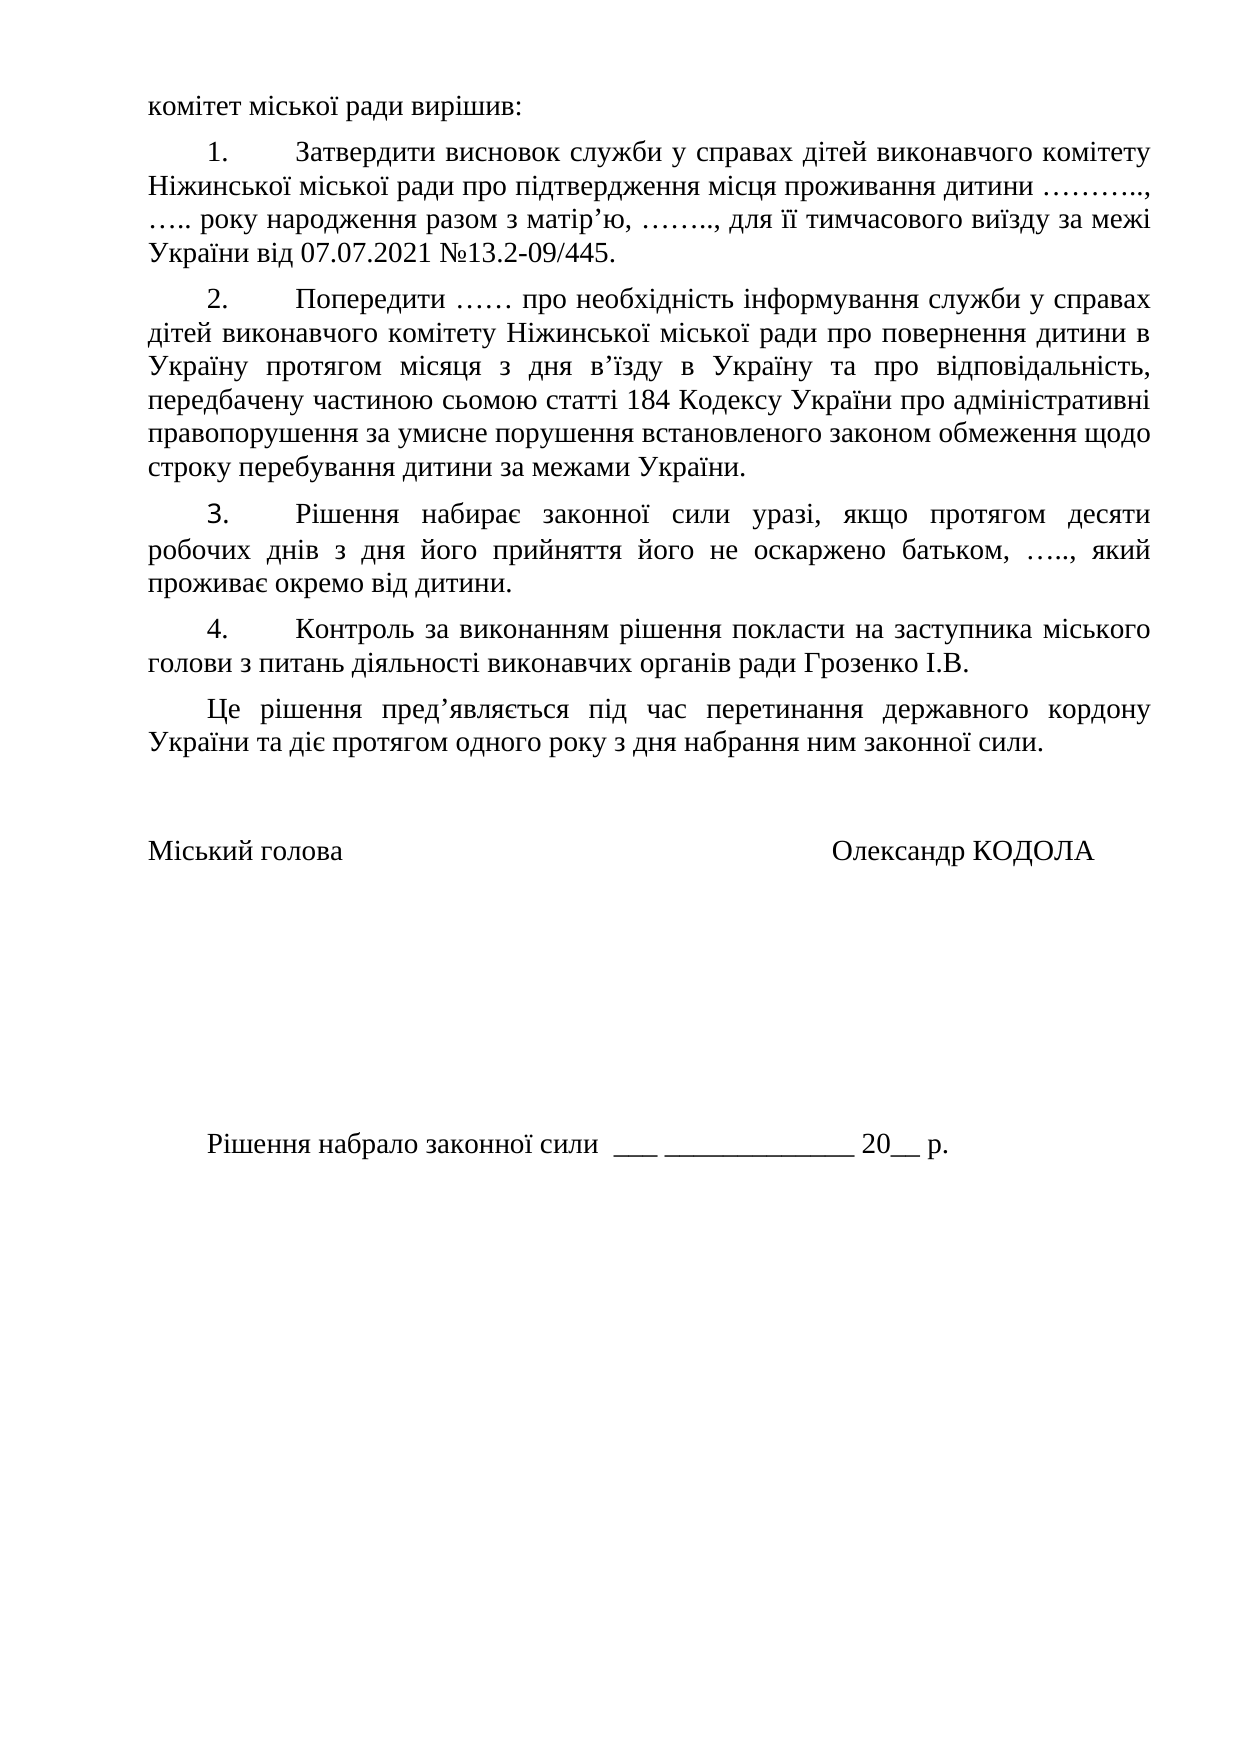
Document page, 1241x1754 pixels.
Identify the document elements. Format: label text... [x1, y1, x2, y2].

text Рішення набрало законної сили ___ _____________ 20__ р. [148, 1126, 1152, 1160]
text Це рішення пред’являється під час перетинання державного кордону України та діє протягом одного року з дня набрання ним законної сили. [148, 691, 1152, 758]
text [148, 88, 1152, 122]
list Попередити …… про необхідність інформування служби у справах дітей виконавчого комітету Ніжинської міської ради про повернення дитини в Україну протягом місяця з дня в’їзду в Україну та про відповідальність, передбачену частиною сьомою статті 184 Кодексу України про адміністративні правопорушення за умисне порушення встановленого законом обмеження щодо строку перебування дитини за межами України. [148, 281, 1152, 482]
list Рішення набирає законної сили уразі, якщо протягом десяти робочих днів з дня його прийняття його не оскаржено батьком, ….., який проживає окремо від дитини. [148, 495, 1152, 599]
text Міський голова Олександр КОДОЛА [148, 833, 1152, 866]
list Затвердити висновок служби у справах дітей виконавчого комітету Ніжинської міської ради про підтвердження місця проживання дитини ………..,….. року народження разом з матір’ю, …….., для її тимчасового виїзду за межі України від 07.07.2021 №13.2-09/445. [148, 134, 1152, 269]
list Контроль за виконанням рішення покласти на заступника міського голови з питань діяльності виконавчих органів ради Грозенко І.В. [148, 611, 1152, 678]
